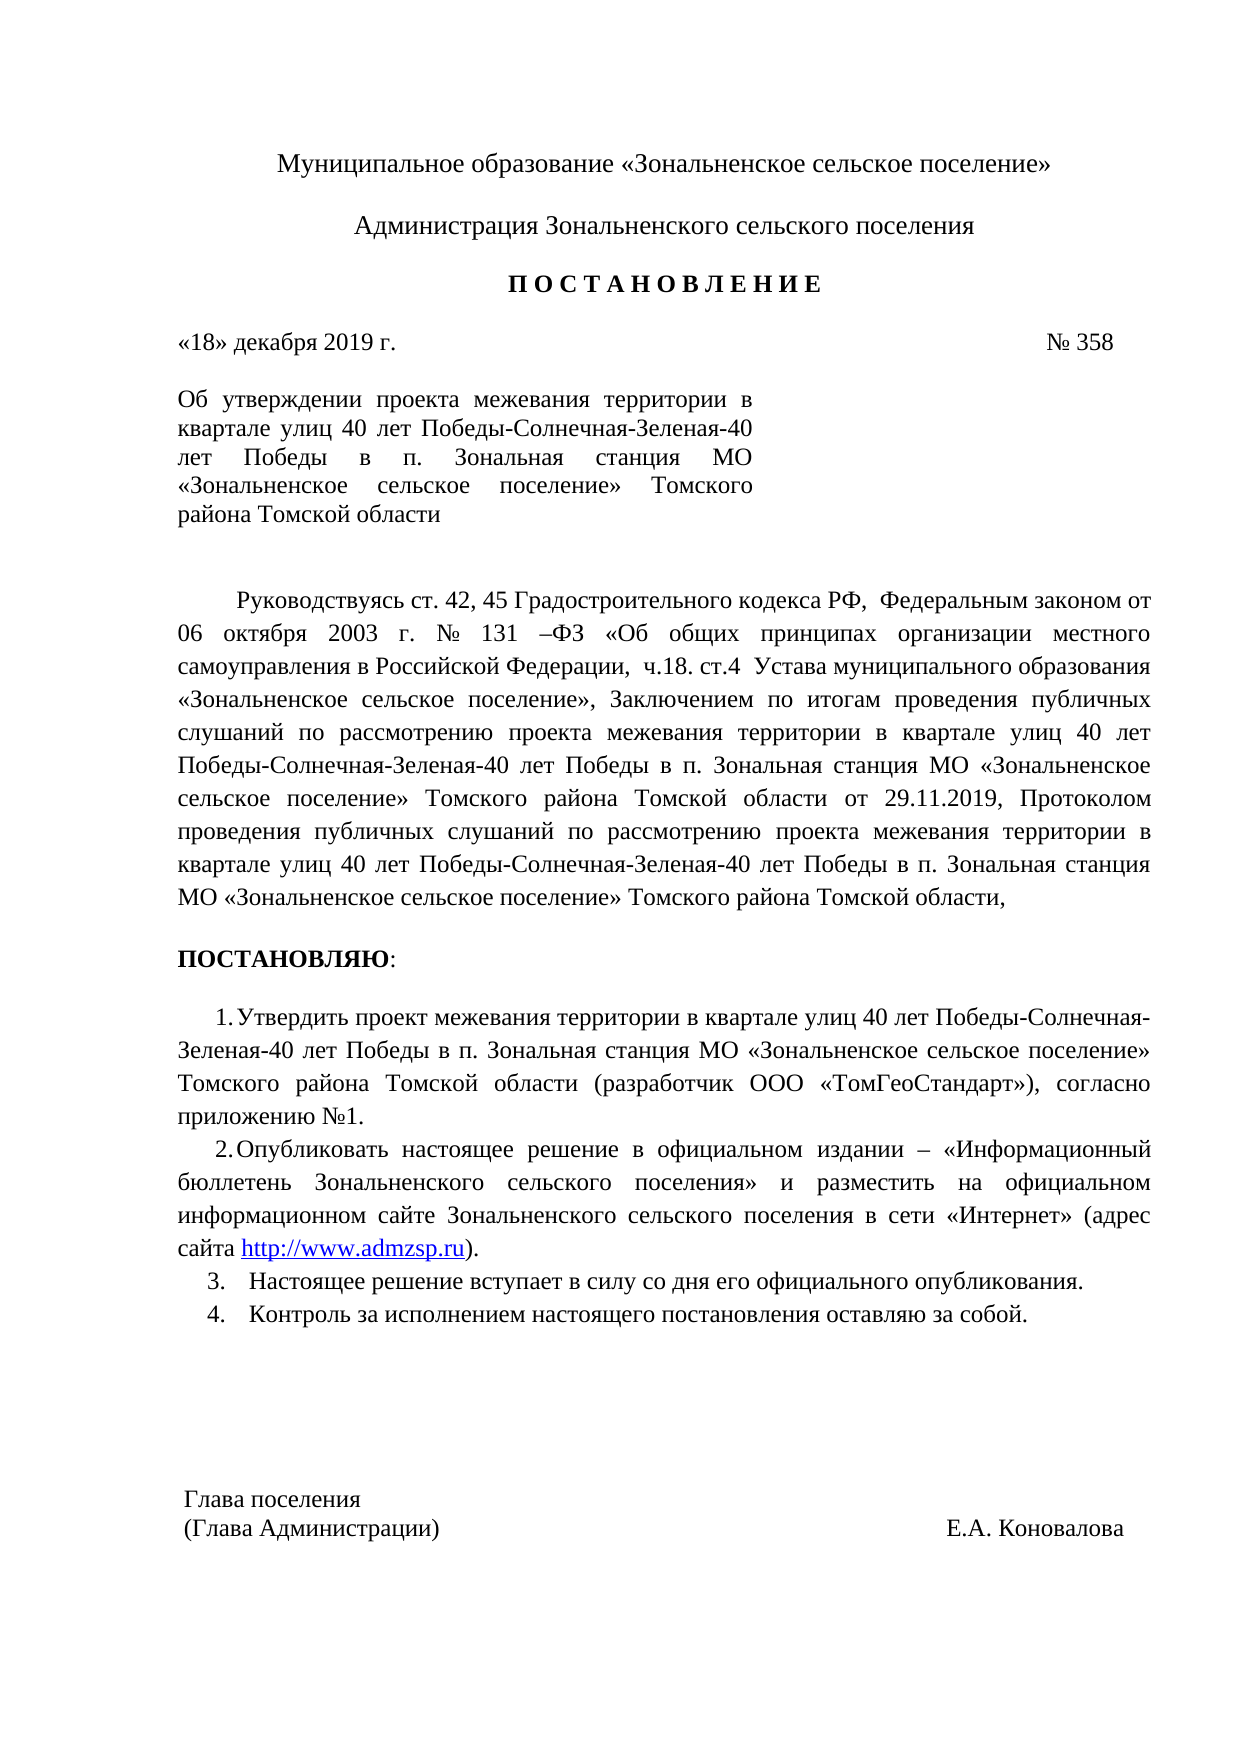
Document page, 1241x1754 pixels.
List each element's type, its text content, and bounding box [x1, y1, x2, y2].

text Муниципальное образование «Зональненское сельское поселение» [177, 147, 1152, 178]
text Об утверждении проекта межевания территории в квартале улиц 40 лет Победы-Солнечная-Зеленая-40 лет Победы в п. Зональная станция МО «Зональненское сельское поселение» Томского района Томской области [177, 384, 753, 528]
text (Глава Администрации) Е.А. Коновалова [177, 1513, 1152, 1542]
list Настоящее решение вступает в силу со дня его официального опубликования. [207, 1266, 1152, 1295]
list Опубликовать настоящее решение в официальном издании – «Информационный бюллетень Зональненского сельского поселения» и разместить на официальном информационном сайте Зональненского сельского поселения в сети «Интернет» (адрес сайта http://www.admzsp.ru). [177, 1134, 1152, 1262]
text П О С Т А Н О В Л Е Н И Е [177, 269, 1152, 298]
text ПОСТАНОВЛЯЮ: [177, 944, 1152, 973]
list Контроль за исполнением настоящего постановления оставляю за собой. [207, 1299, 1152, 1328]
text Руководствуясь ст. 42, 45 Градостроительного кодекса РФ, Федеральным законом от 06 октября 2003 г. № 131 –ФЗ «Об общих принципах организации местного самоуправления в Российской Федерации, ч.18. ст.4 Устава муниципального образования «Зональненское сельское поселение», Заключением по итогам проведения публичных слушаний по рассмотрению проекта межевания территории в квартале улиц 40 лет Победы-Солнечная-Зеленая-40 лет Победы в п. Зональная станция МО «Зональненское сельское поселение» Томского района Томской области от 29.11.2019, Протоколом проведения публичных слушаний по рассмотрению проекта межевания территории в квартале улиц 40 лет Победы-Солнечная-Зеленая-40 лет Победы в п. Зональная станция МО «Зональненское сельское поселение» Томского района Томской области, [177, 585, 1152, 911]
text Администрация Зональненского сельского поселения [177, 209, 1152, 240]
text «18» декабря 2019 г. № 358 [177, 327, 1152, 355]
list Утвердить проект межевания территории в квартале улиц 40 лет Победы-Солнечная-Зеленая-40 лет Победы в п. Зональная станция МО «Зональненское сельское поселение» Томского района Томской области (разработчик ООО «ТомГеоСтандарт»), согласно приложению №1. [177, 1002, 1152, 1129]
text Глава поселения [177, 1484, 1152, 1513]
